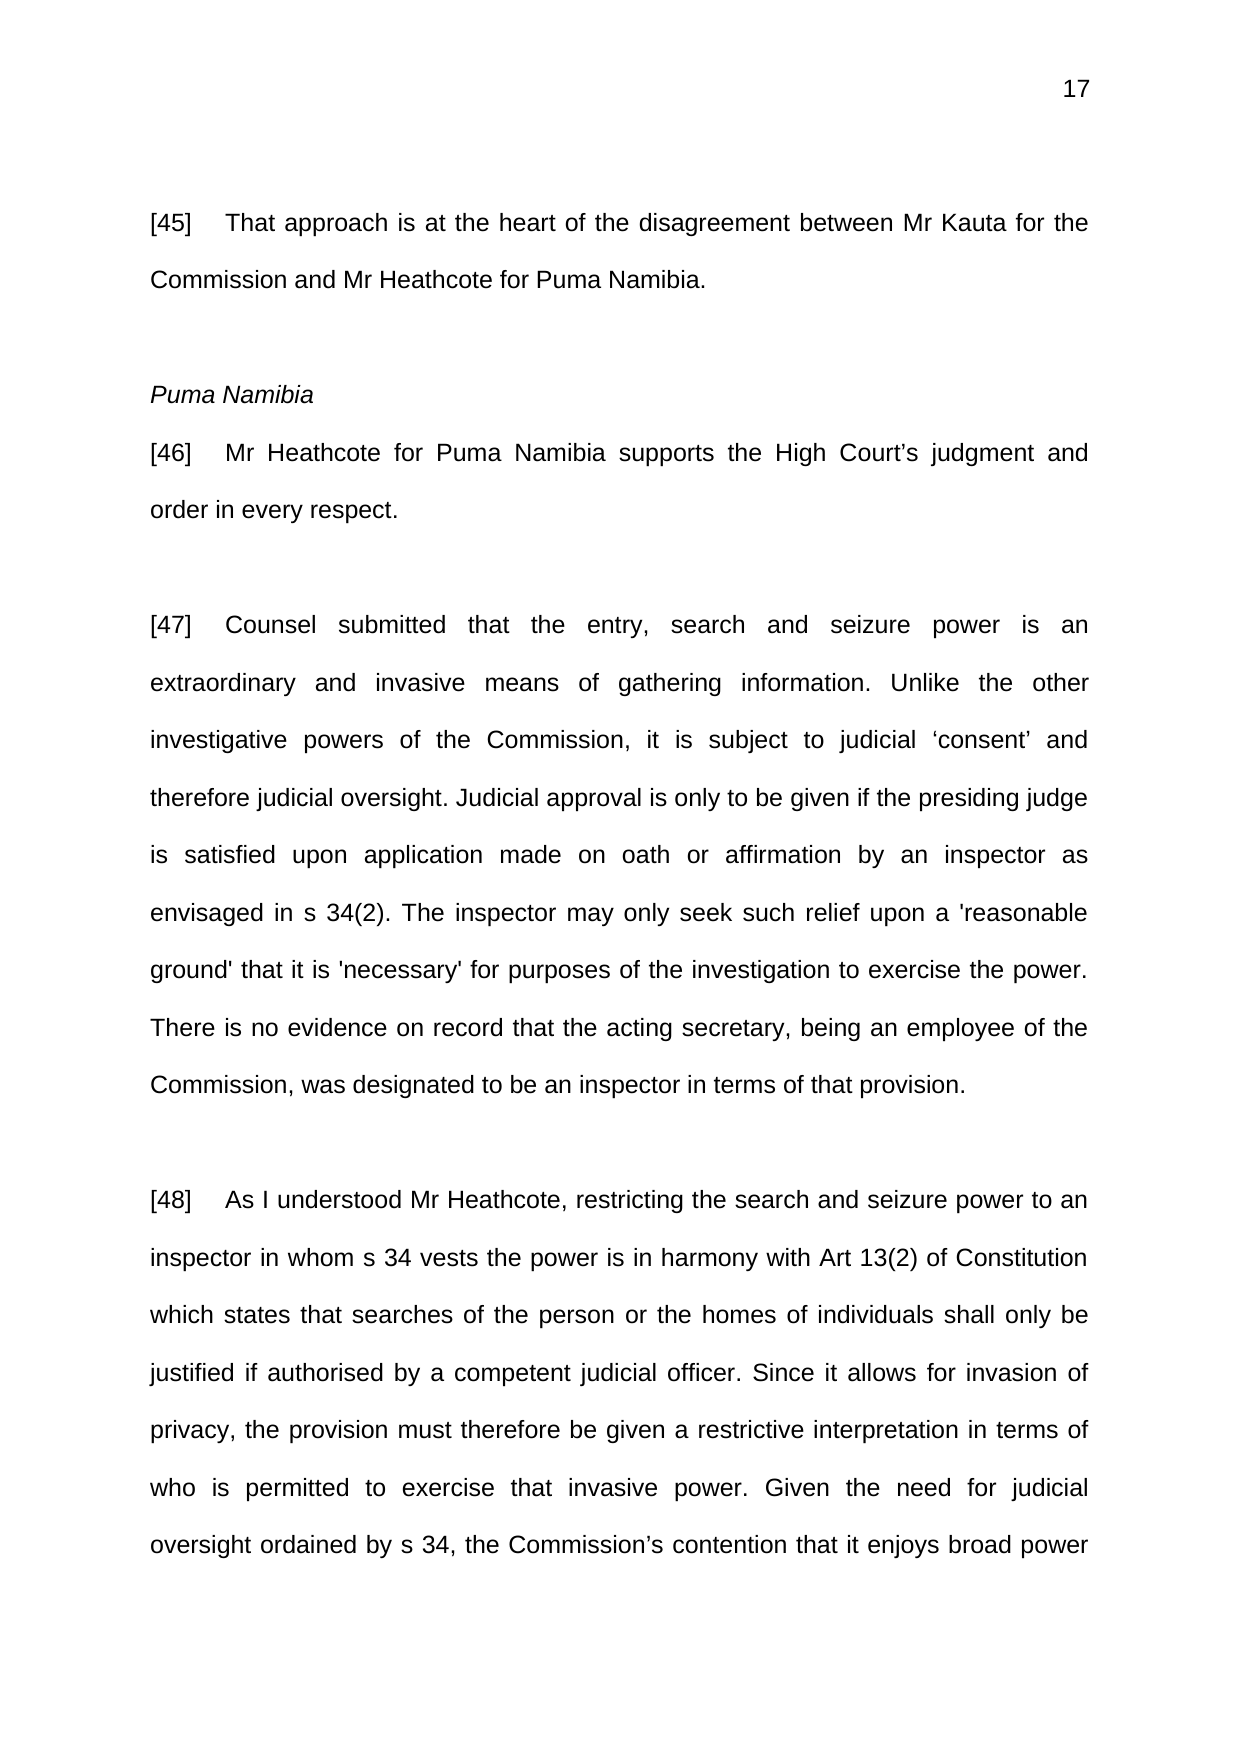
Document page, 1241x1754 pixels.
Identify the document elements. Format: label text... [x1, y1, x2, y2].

text [47] Counsel submitted that the entry, search and seizure power is an extraordinary and invasive means of gathering information. Unlike the other investigative powers of the Commission, it is subject to judicial ‘consent’ and therefore judicial oversight. Judicial approval is only to be given if the presiding judge is satisfied upon application made on oath or affirmation by an inspector as envisaged in s 34(2). The inspector may only seek such relief upon a 'reasonable ground' that it is 'necessary' for purposes of the investigation to exercise the power. There is no evidence on record that the acting secretary, being an employee of the Commission, was designated to be an inspector in terms of that provision. [150, 610, 1090, 1099]
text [150, 1185, 1090, 1559]
text [46] Mr Heathcote for Puma Namibia supports the High Court’s judgment and order in every respect. [150, 437, 1090, 524]
text [45] That approach is at the heart of the disagreement between Mr Kauta for the Commission and Mr Heathcote for Puma Namibia. [150, 207, 1090, 294]
text Puma Namibia [150, 380, 1090, 409]
